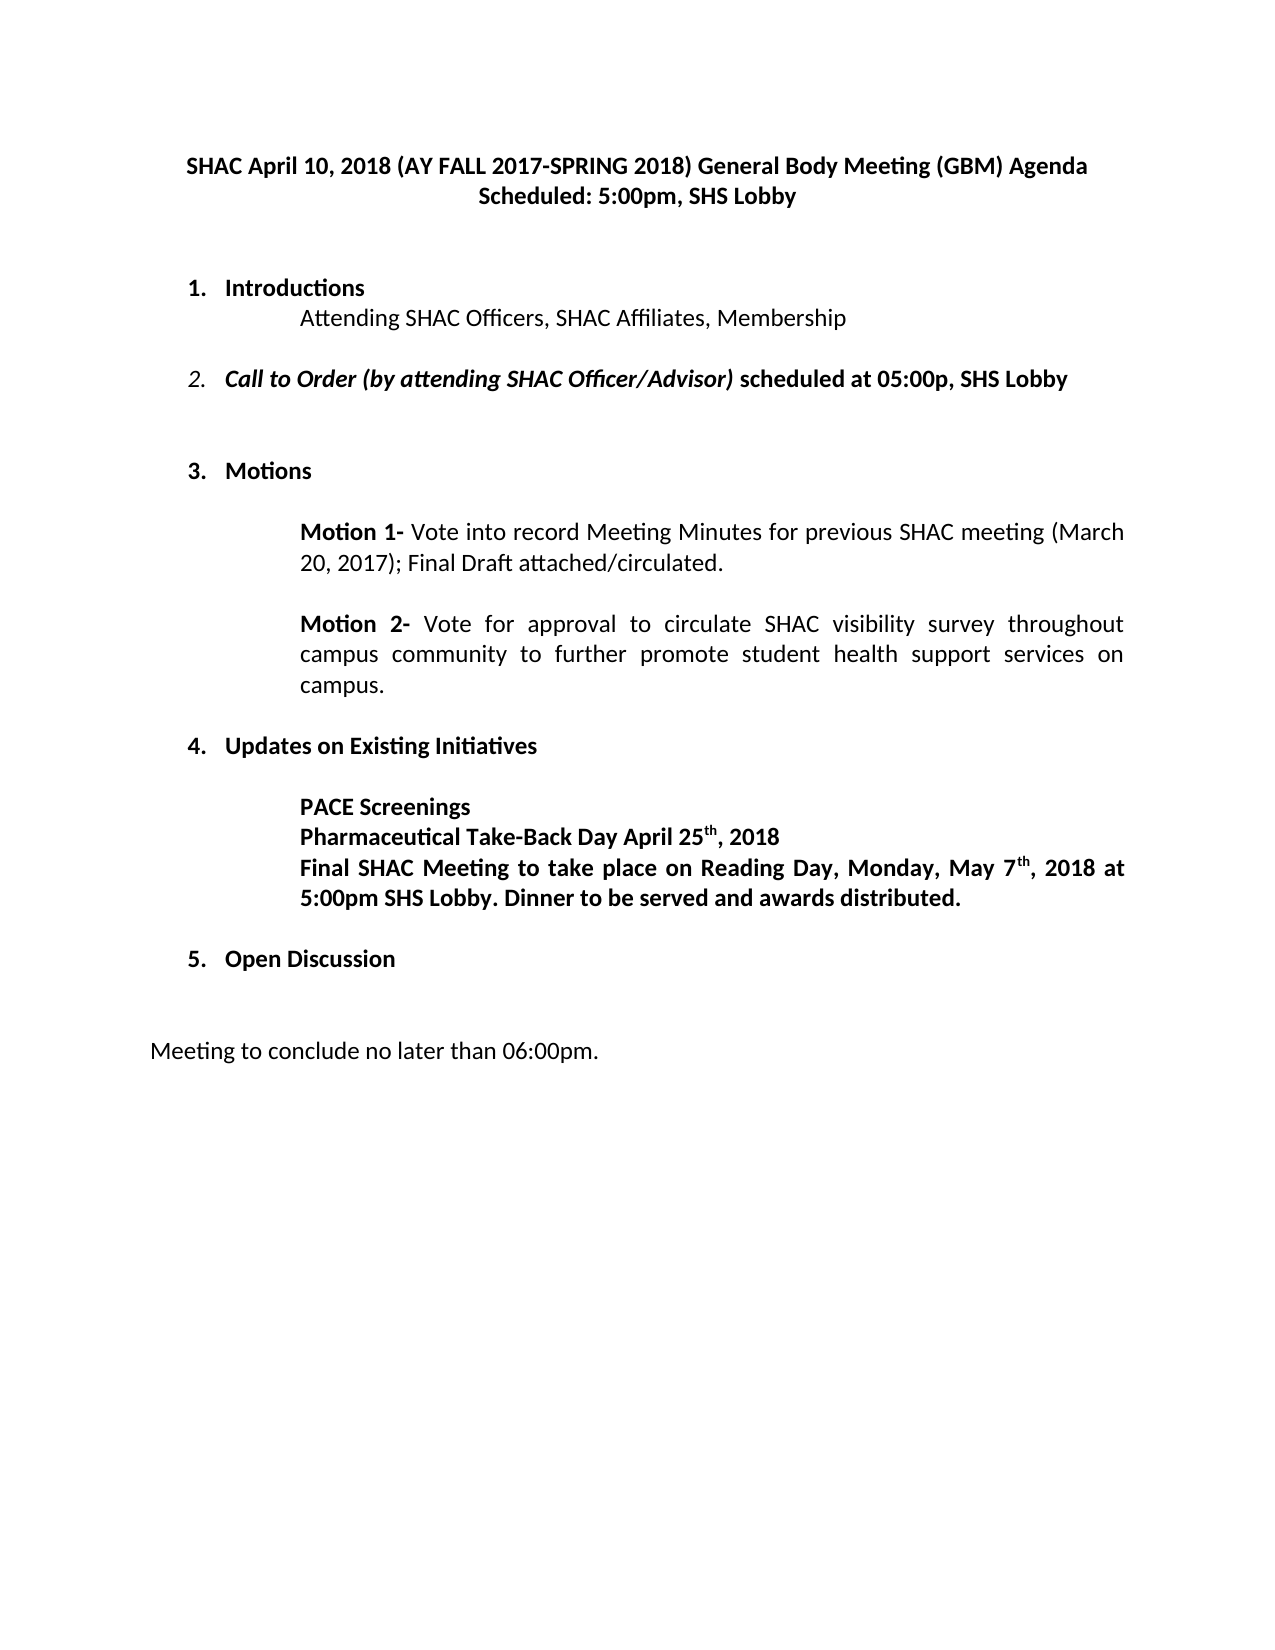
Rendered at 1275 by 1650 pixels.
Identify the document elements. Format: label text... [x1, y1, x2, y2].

list PACE Screenings [300, 791, 1125, 821]
list Motion 1- Vote into record Meeting Minutes for previous SHAC meeting (March 20, 2017); Final Draft attached/circulated. [300, 516, 1125, 577]
list Introductions [187, 272, 1125, 303]
text Scheduled: 5:00pm, SHS Lobby [150, 181, 1125, 211]
text SHAC April 10, 2018 (AY FALL 2017-SPRING 2018) General Body Meeting (GBM) Agenda [150, 150, 1125, 181]
list Updates on Existing Initiatives [187, 730, 1125, 760]
text Attending SHAC Officers, SHAC Affiliates, Membership [225, 303, 1125, 333]
list Pharmaceutical Take-Back Day April 25th, 2018 [300, 821, 1125, 852]
list Final SHAC Meeting to take place on Reading Day, Monday, May 7th, 2018 at 5:00pm SHS Lobby. Dinner to be served and awards distributed. [300, 852, 1125, 913]
list Call to Order (by attending SHAC Officer/Advisor) scheduled at 05:00p, SHS Lobby [187, 364, 1125, 394]
text Meeting to conclude no later than 06:00pm. [150, 1035, 1125, 1066]
list Open Discussion [187, 943, 1125, 974]
list Motions [187, 455, 1125, 486]
list Motion 2- Vote for approval to circulate SHAC visibility survey throughout campus community to further promote student health support services on campus. [300, 608, 1125, 699]
